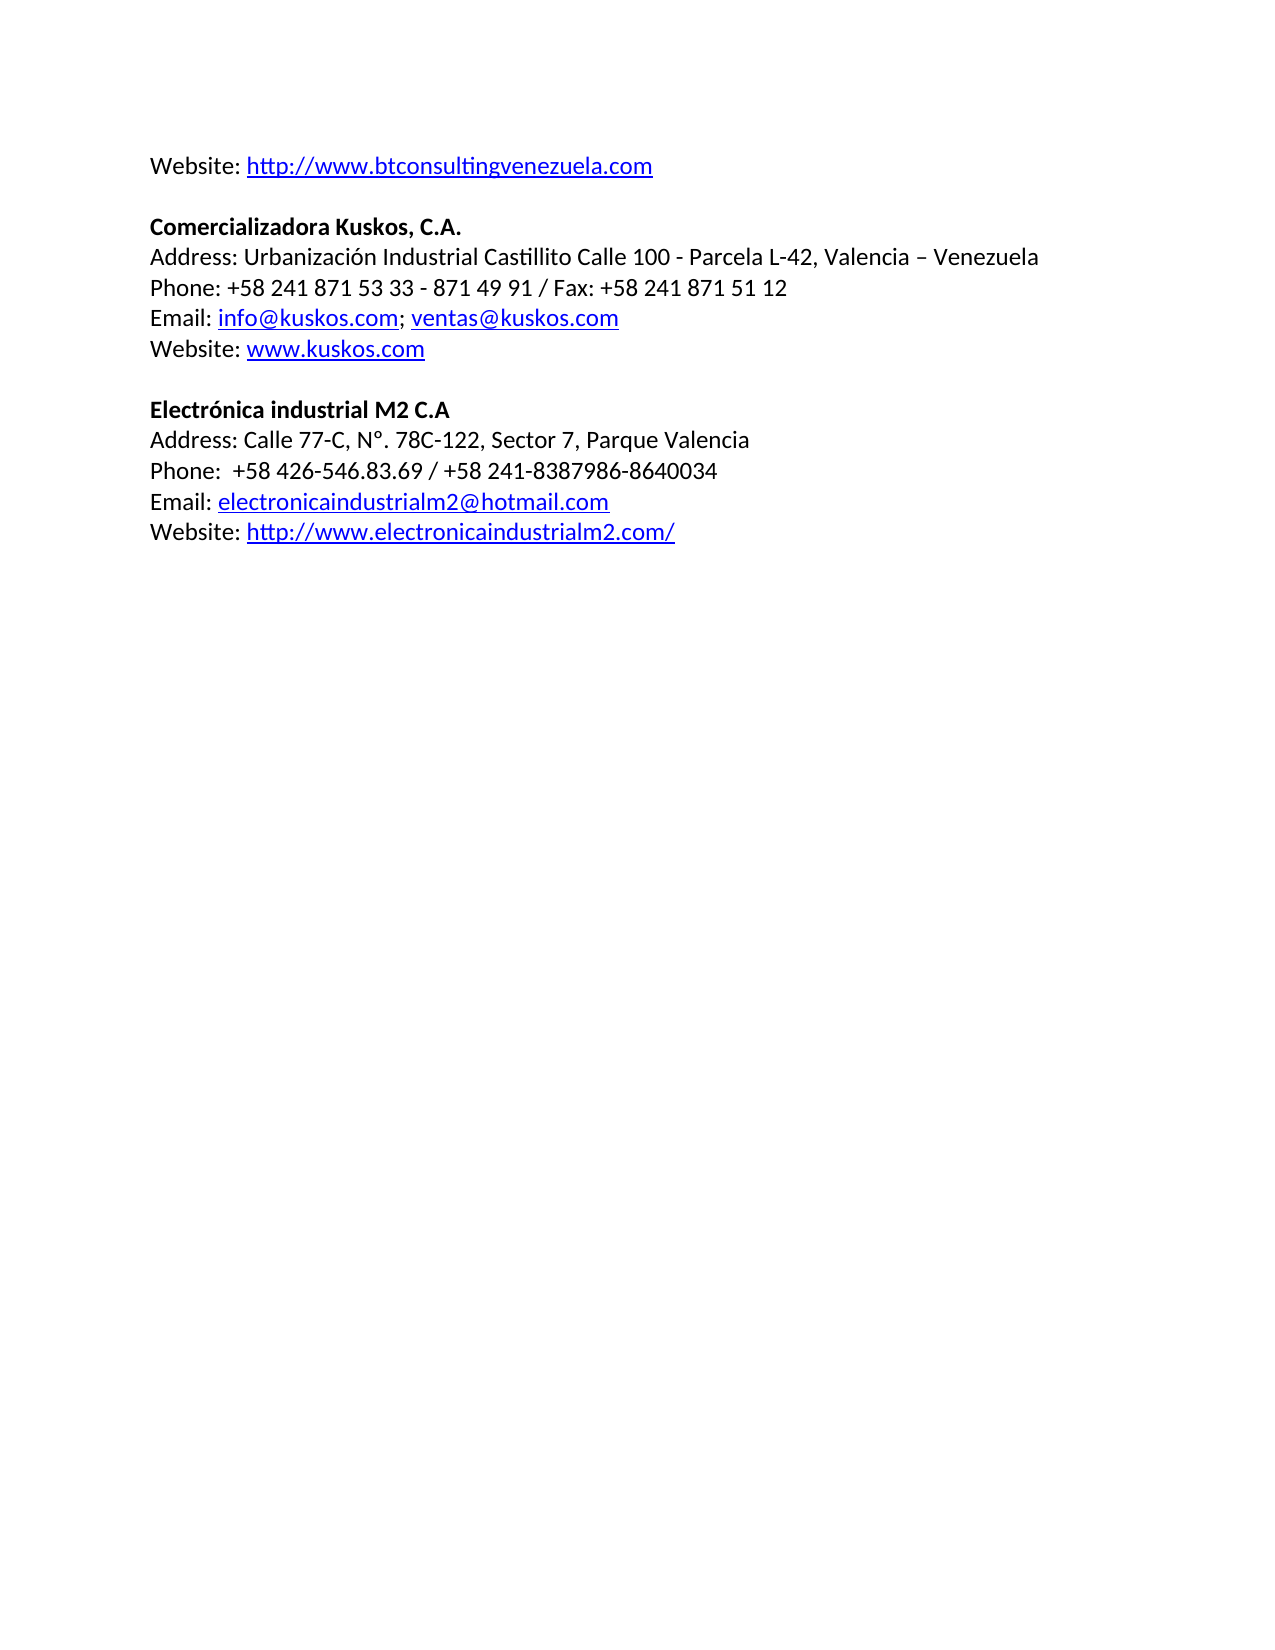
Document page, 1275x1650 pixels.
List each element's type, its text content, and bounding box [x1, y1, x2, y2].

text Electrónica industrial M2 C.A [150, 394, 1125, 425]
text Address: Urbanización Industrial Castillito Calle 100 - Parcela L-42, Valencia – Venezuela [150, 242, 1125, 272]
text Comercializadora Kuskos, C.A. [150, 211, 1125, 242]
text Phone: +58 426-546.83.69 / +58 241-8387986-8640034 [150, 455, 1125, 486]
text Address: Calle 77-C, Nº. 78C-122, Sector 7, Parque Valencia [150, 425, 1125, 455]
text Website: http://www.btconsultingvenezuela.com [150, 150, 1125, 181]
text Email: info@kuskos.com; ventas@kuskos.com [150, 303, 1125, 333]
text Website: www.kuskos.com [150, 333, 1125, 364]
text Phone: +58 241 871 53 33 - 871 49 91 / Fax: +58 241 871 51 12 [150, 272, 1125, 303]
text Website: http://www.electronicaindustrialm2.com/ [150, 516, 1125, 547]
text Email: electronicaindustrialm2@hotmail.com [150, 486, 1125, 516]
